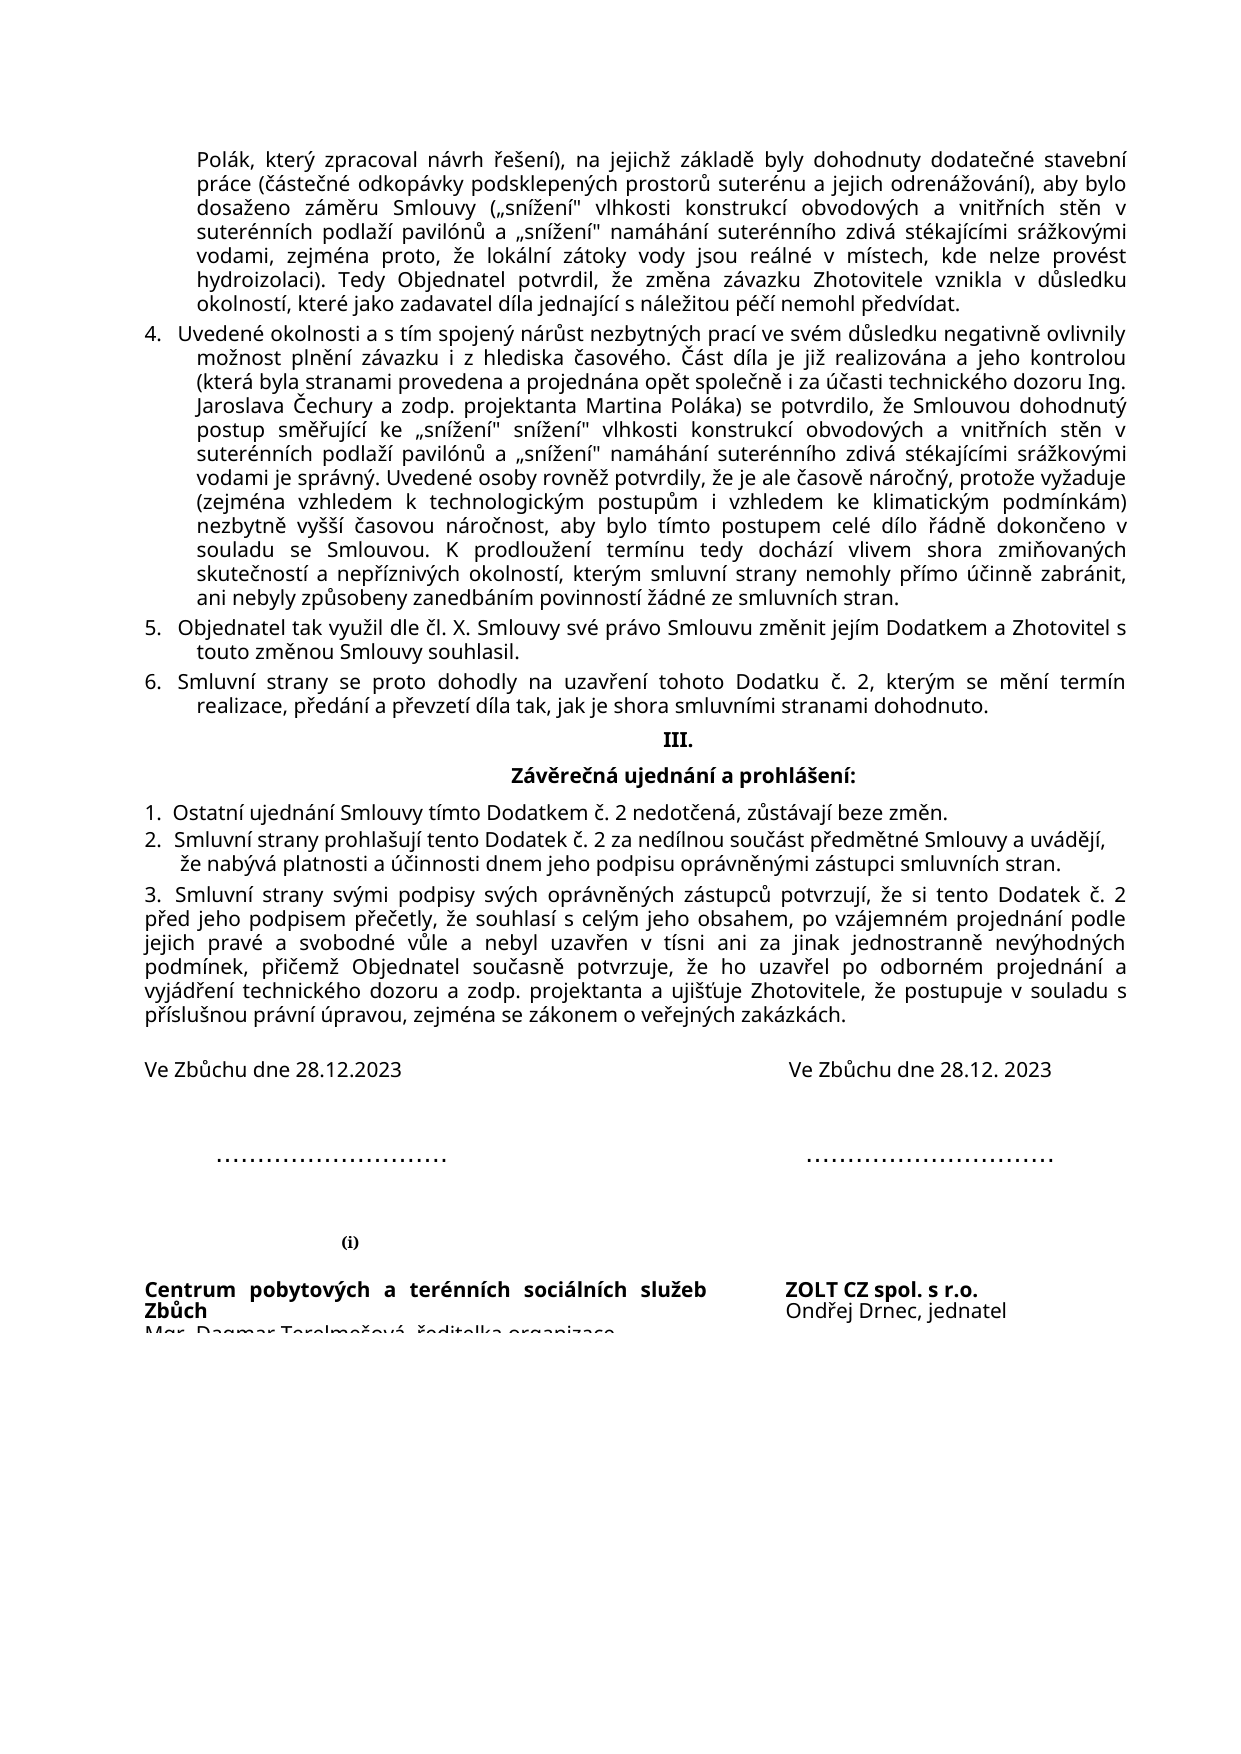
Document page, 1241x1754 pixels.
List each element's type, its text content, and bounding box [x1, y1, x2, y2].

text ………………………. ………………………… [215, 1139, 1101, 1169]
text Závěrečná ujednání a prohlášení: [511, 755, 1128, 791]
text (i) [341, 1236, 359, 1252]
text Ondřej Drnec, jednatel [785, 1302, 1009, 1323]
list Objednatel tak využil dle čl. X. Smlouvy své právo Smlouvu změnit jejím Dodatkem a Zhotovitel s touto změnou Smlouvy souhlasil. [144, 616, 1128, 664]
list Ostatní ujednání Smlouvy tímto Dodatkem č. 2 nedotčená, zůstávají beze změn. [144, 791, 1128, 828]
list Uvedené okolnosti a s tím spojený nárůst nezbytných prací ve svém důsledku negativně ovlivnily možnost plnění závazku i z hlediska časového. Část díla je již realizována a jeho kontrolou (která byla stranami provedena a projednána opět společně i za účasti technického dozoru Ing. Jaroslava Čechury a zodp. projektanta Martina Poláka) se potvrdilo, že Smlouvou dohodnutý postup směřující ke „snížení" snížení" vlhkosti konstrukcí obvodových a vnitřních stěn v suterénních podlaží pavilónů a „snížení" namáhání suterénního zdivá stékajícími srážkovými vodami je správný. Uvedené osoby rovněž potvrdily, že je ale časově náročný, protože vyžaduje (zejména vzhledem k technologickým postupům i vzhledem ke klimatickým podmínkám) nezbytně vyšší časovou náročnost, aby bylo tímto postupem celé dílo řádně dokončeno v souladu se Smlouvou. K prodloužení termínu tedy dochází vlivem shora zmiňovaných skutečností a nepříznivých okolností, kterým smluvní strany nemohly přímo účinně zabránit, ani nebyly způsobeny zanedbáním povinností žádné ze smluvních stran. [144, 322, 1128, 610]
list Smluvní strany prohlašují tento Dodatek č. 2 za nedílnou součást předmětné Smlouvy a uvádějí, že nabývá platnosti a účinnosti dnem jeho podpisu oprávněnými zástupci smluvních stran. [144, 828, 1128, 877]
text III. [663, 718, 1128, 755]
list Smluvní strany se proto dohodly na uzavření tohoto Dodatku č. 2, kterým se mění termín realizace, předání a převzetí díla tak, jak je shora smluvními stranami dohodnuto. [144, 670, 1128, 718]
text Centrum pobytových a terénních sociálních služeb Zbůch [144, 1281, 707, 1323]
text Polák, který zpracoval návrh řešení), na jejichž základě byly dohodnuty dodatečné stavební práce (částečné odkopávky podsklepených prostorů suterénu a jejich odrenážování), aby bylo dosaženo záměru Smlouvy („snížení" vlhkosti konstrukcí obvodových a vnitřních stěn v suterénních podlaží pavilónů a „snížení" namáhání suterénního zdivá stékajícími srážkovými vodami, zejména proto, že lokální zátoky vody jsou reálné v místech, kde nelze provést hydroizolaci). Tedy Objednatel potvrdil, že změna závazku Zhotovitele vznikla v důsledku okolností, které jako zadavatel díla jednající s náležitou péčí nemohl předvídat. [196, 148, 1128, 316]
list Smluvní strany svými podpisy svých oprávněných zástupců potvrzují, že si tento Dodatek č. 2 před jeho podpisem přečetly, že souhlasí s celým jeho obsahem, po vzájemném projednání podle jejich pravé a svobodné vůle a nebyl uzavřen v tísni ani za jinak jednostranně nevýhodných podmínek, přičemž Objednatel současně potvrzuje, že ho uzavřel po odborném projednání a vyjádření technického dozoru a zodp. projektanta a ujišťuje Zhotovitele, že postupuje v souladu s příslušnou právní úpravou, zejména se zákonem o veřejných zakázkách. [144, 883, 1128, 1027]
text ZOLT CZ spol. s r.o. [785, 1281, 1009, 1302]
text Ve Zbůchu dne 28.12.2023 Ve Zbůchu dne 28.12. 2023 [144, 1061, 1128, 1082]
